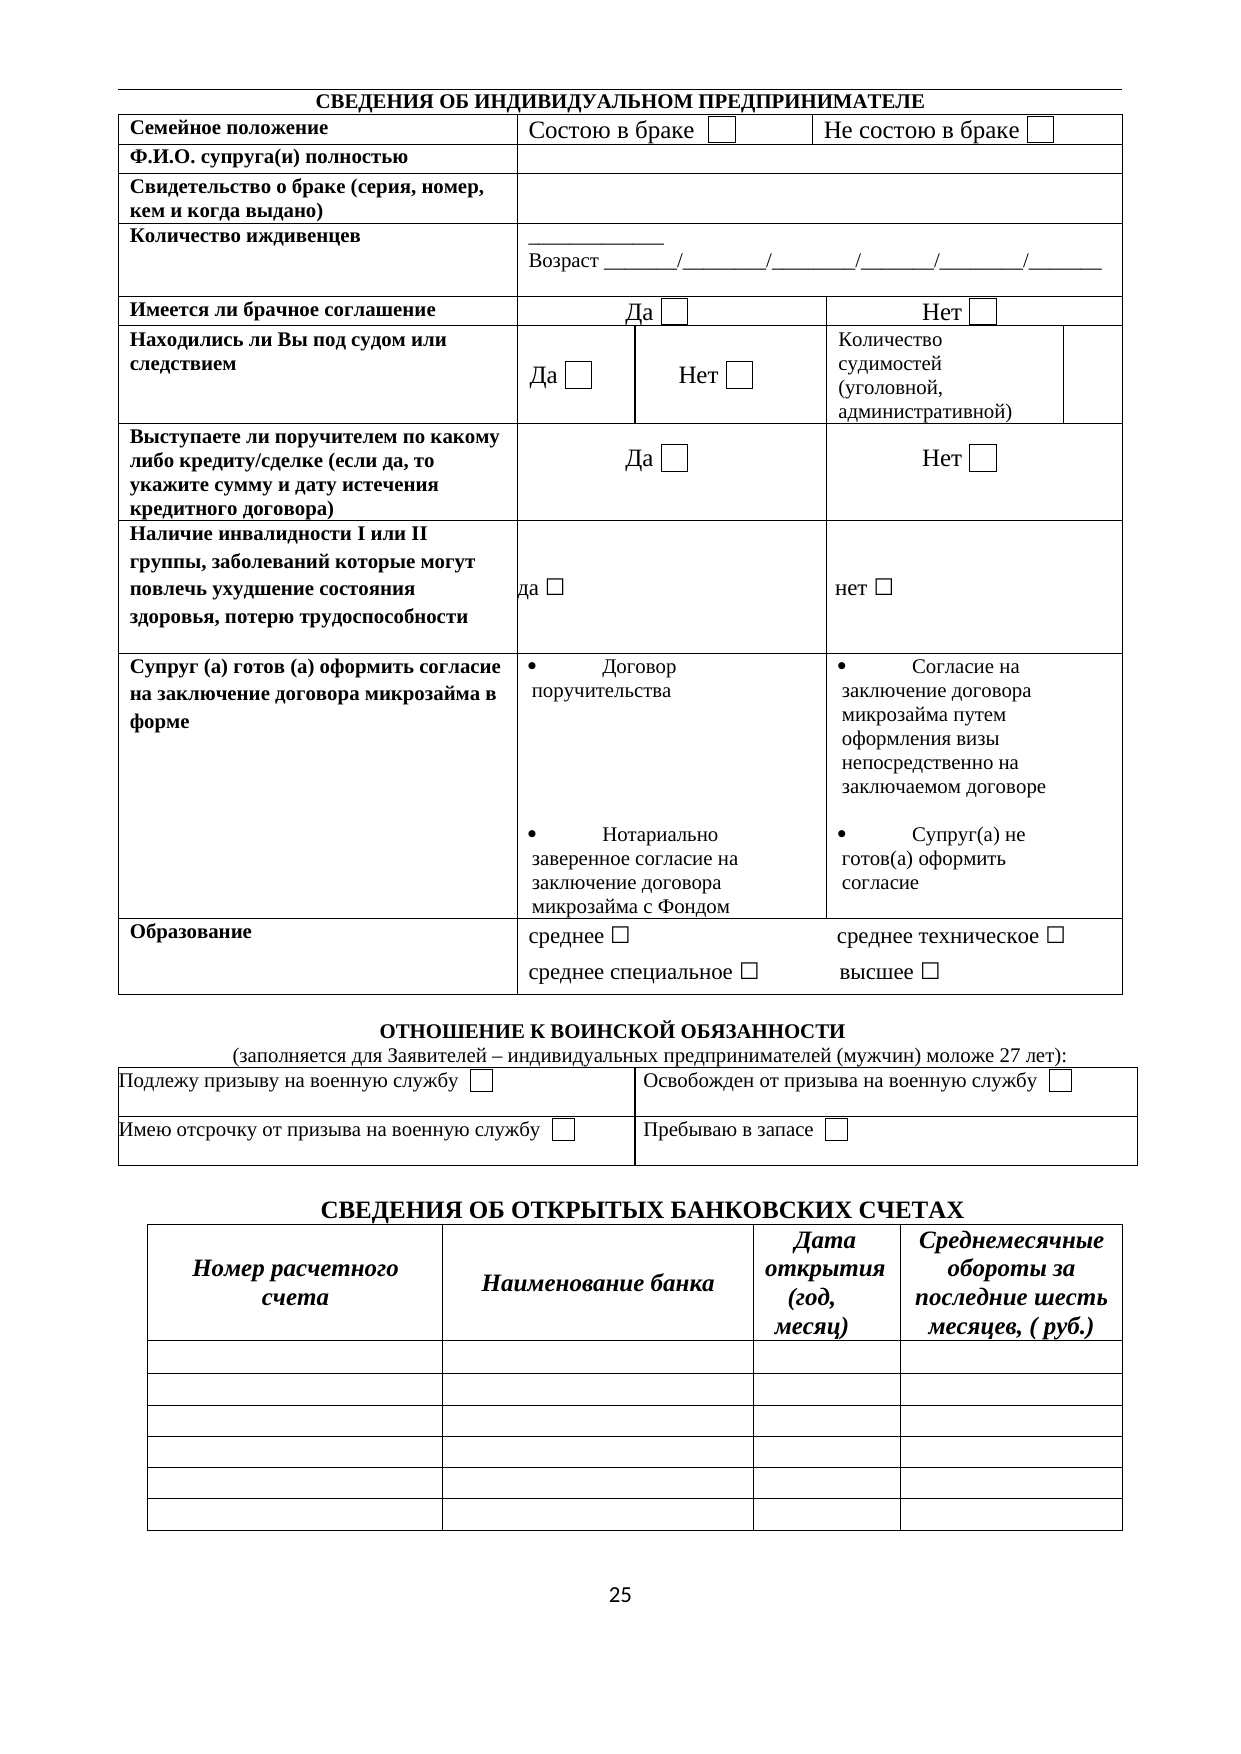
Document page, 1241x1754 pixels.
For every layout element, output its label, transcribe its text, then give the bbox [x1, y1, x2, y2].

table_cell Имею отсрочку от призыва на военную службу [119, 1117, 634, 1165]
table_cell [443, 1341, 753, 1373]
table_cell Семейное положение [119, 115, 517, 143]
table_cell Договор поручительства Нотариально заверенное согласие на заключение договора микрозайма с Фондом [518, 654, 826, 918]
table_cell Нет [636, 326, 826, 423]
table_cell [148, 1468, 442, 1498]
table_cell [443, 1406, 753, 1436]
table_cell Да [518, 297, 826, 325]
table_cell _____________ Возраст _______/________/________/_______/________/_______ [518, 224, 1122, 296]
table_cell [754, 1406, 900, 1436]
table_cell [901, 1341, 1122, 1373]
table_cell нет ☐ [827, 521, 1122, 653]
table_cell Образование [119, 919, 517, 993]
table_cell [443, 1374, 753, 1404]
table_cell [148, 1406, 442, 1436]
table_cell [443, 1468, 753, 1498]
table_cell Супруг (а) готов (а) оформить согласие на заключение договора микрозайма в форме [119, 654, 517, 918]
table_cell [148, 1499, 442, 1529]
table_cell [754, 1499, 900, 1529]
table_header Наименование банка [443, 1225, 753, 1340]
table_cell да ☐ [518, 521, 826, 653]
table_cell Да [518, 424, 826, 520]
table_cell [901, 1499, 1122, 1529]
table_cell Выступаете ли поручителем по какому либо кредиту/сделке (если да, то укажите сумму и дату истечения кредитного договора) [119, 424, 517, 520]
table_cell [148, 1341, 442, 1373]
table_cell Состою в браке [518, 115, 812, 143]
table_cell [148, 1437, 442, 1467]
table_header Номер расчетного счета [148, 1225, 442, 1340]
table_cell Освобожден от призыва на военную службу [636, 1068, 1137, 1116]
table_cell Количество иждивенцев [119, 224, 517, 296]
table_cell ОТНОШЕНИЕ К ВОИНСКОЙ ОБЯЗАННОСТИ (заполняется для Заявителей – индивидуальных предпринимателей (мужчин) моложе 27 лет): [118, 994, 1137, 1067]
table_cell среднее ☐ среднее техническое ☐ среднее специальное ☐ высшее ☐ [518, 919, 1122, 993]
table_cell Подлежу призыву на военную службу [119, 1068, 634, 1116]
table_header Дата открытия (год, месяц) [754, 1225, 900, 1340]
table_cell Пребываю в запасе [636, 1117, 1137, 1165]
table_cell Не состою в браке [813, 115, 1122, 143]
table_cell [148, 1374, 442, 1404]
table_cell Свидетельство о браке (серия, номер, кем и когда выдано) [119, 174, 517, 222]
table_cell [443, 1437, 753, 1467]
table_cell Согласие на заключение договора микрозайма путем оформления визы непосредственно на заключаемом договоре Супруг(а) не готов(а) оформить согласие [827, 654, 1122, 918]
table_cell [518, 145, 1122, 173]
table_cell Находились ли Вы под судом или следствием [119, 326, 517, 423]
table_cell [901, 1468, 1122, 1498]
table_cell [901, 1437, 1122, 1467]
table_cell Нет [827, 297, 1122, 325]
table_cell Наличие инвалидности I или II группы, заболеваний которые могут повлечь ухудшение состояния здоровья, потерю трудоспособности [119, 521, 517, 653]
text СВЕДЕНИЯ ОБ ОТКРЫТЫХ БАНКОВСКИХ СЧЕТАХ [193, 1195, 1092, 1224]
table_cell Имеется ли брачное соглашение [119, 297, 517, 325]
table_cell [754, 1468, 900, 1498]
table_cell [901, 1406, 1122, 1436]
table_cell [901, 1374, 1122, 1404]
table_cell Да [518, 326, 634, 423]
table_cell Нет [827, 424, 1122, 520]
table_cell Количество судимостей (уголовной, административной) [827, 326, 1063, 423]
table_cell Ф.И.О. супруга(и) полностью [119, 145, 517, 173]
table_cell СВЕДЕНИЯ ОБ ИНДИВИДУАЛЬНОМ ПРЕДПРИНИМАТЕЛЕ [118, 90, 1122, 114]
table_cell [443, 1499, 753, 1529]
table_header Среднемесячные обороты за последние шесть месяцев, ( руб.) [901, 1225, 1122, 1340]
table_cell [754, 1437, 900, 1467]
table_cell [518, 174, 1122, 222]
table_cell [1064, 326, 1122, 423]
table_cell [754, 1341, 900, 1373]
table_cell [754, 1374, 900, 1404]
